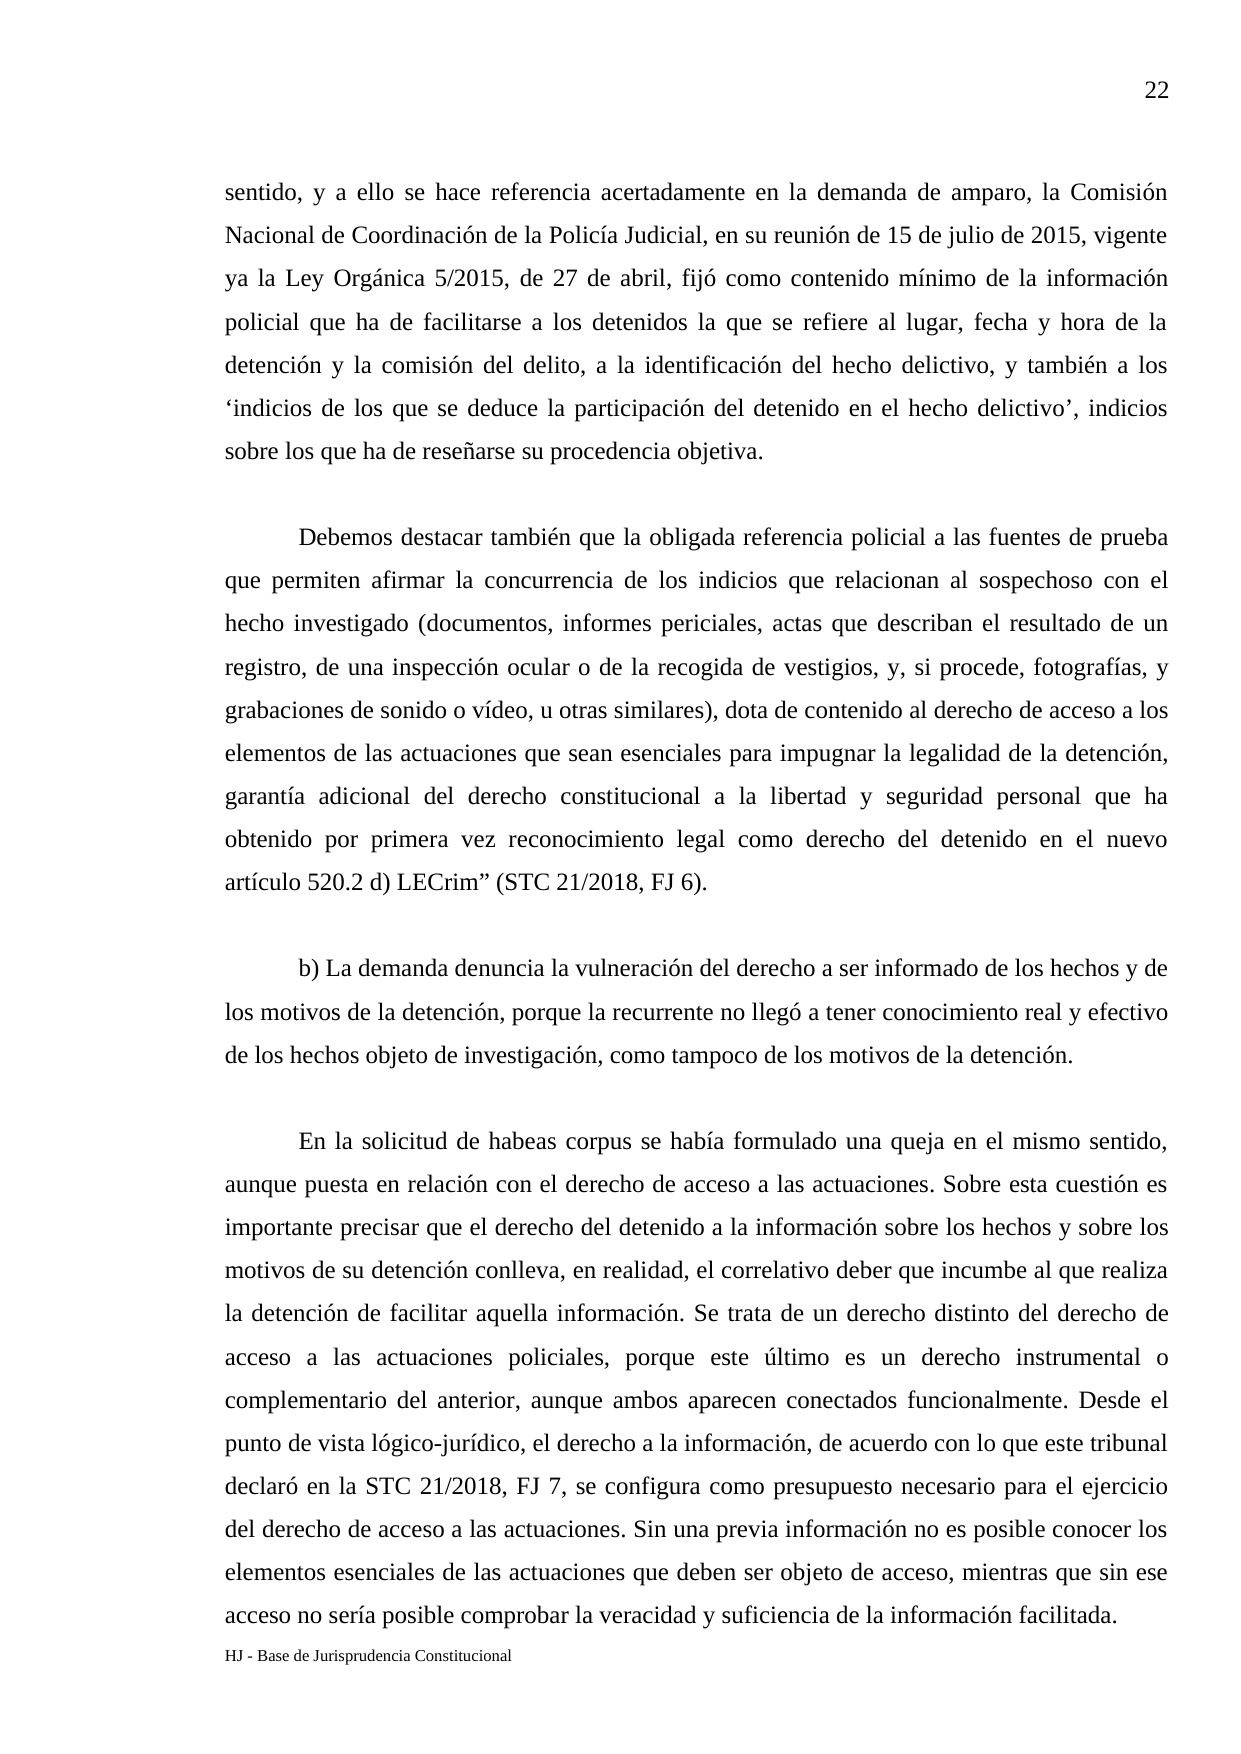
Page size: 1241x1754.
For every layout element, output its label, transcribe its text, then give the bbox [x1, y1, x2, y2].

text b) La demanda denuncia la vulneración del derecho a ser informado de los hechos y de los motivos de la detención, porque la recurrente no llegó a tener conocimiento real y efectivo de los hechos objeto de investigación, como tampoco de los motivos de la detención. [224, 953, 1169, 1068]
text En la solicitud de habeas corpus se había formulado una queja en el mismo sentido, aunque puesta en relación con el derecho de acceso a las actuaciones. Sobre esta cuestión es importante precisar que el derecho del detenido a la información sobre los hechos y sobre los motivos de su detención conlleva, en realidad, el correlativo deber que incumbe al que realiza la detención de facilitar aquella información. Se trata de un derecho distinto del derecho de acceso a las actuaciones policiales, porque este último es un derecho instrumental o complementario del anterior, aunque ambos aparecen conectados funcionalmente. Desde el punto de vista lógico-jurídico, el derecho a la información, de acuerdo con lo que este tribunal declaró en la STC 21/2018, FJ 7, se configura como presupuesto necesario para el ejercicio del derecho de acceso a las actuaciones. Sin una previa información no es posible conocer los elementos esenciales de las actuaciones que deben ser objeto de acceso, mientras que sin ese acceso no sería posible comprobar la veracidad y suficiencia de la información facilitada. [224, 1126, 1169, 1629]
text Debemos destacar también que la obligada referencia policial a las fuentes de prueba que permiten afirmar la concurrencia de los indicios que relacionan al sospechoso con el hecho investigado (documentos, informes periciales, actas que describan el resultado de un registro, de una inspección ocular o de la recogida de vestigios, y, si procede, fotografías, y grabaciones de sonido o vídeo, u otras similares), dota de contenido al derecho de acceso a los elementos de las actuaciones que sean esenciales para impugnar la legalidad de la detención, garantía adicional del derecho constitucional a la libertad y seguridad personal que ha obtenido por primera vez reconocimiento legal como derecho del detenido en el nuevo artículo 520.2 d) LECrim” (STC 21/2018, FJ 6). [224, 522, 1169, 896]
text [224, 177, 1169, 465]
